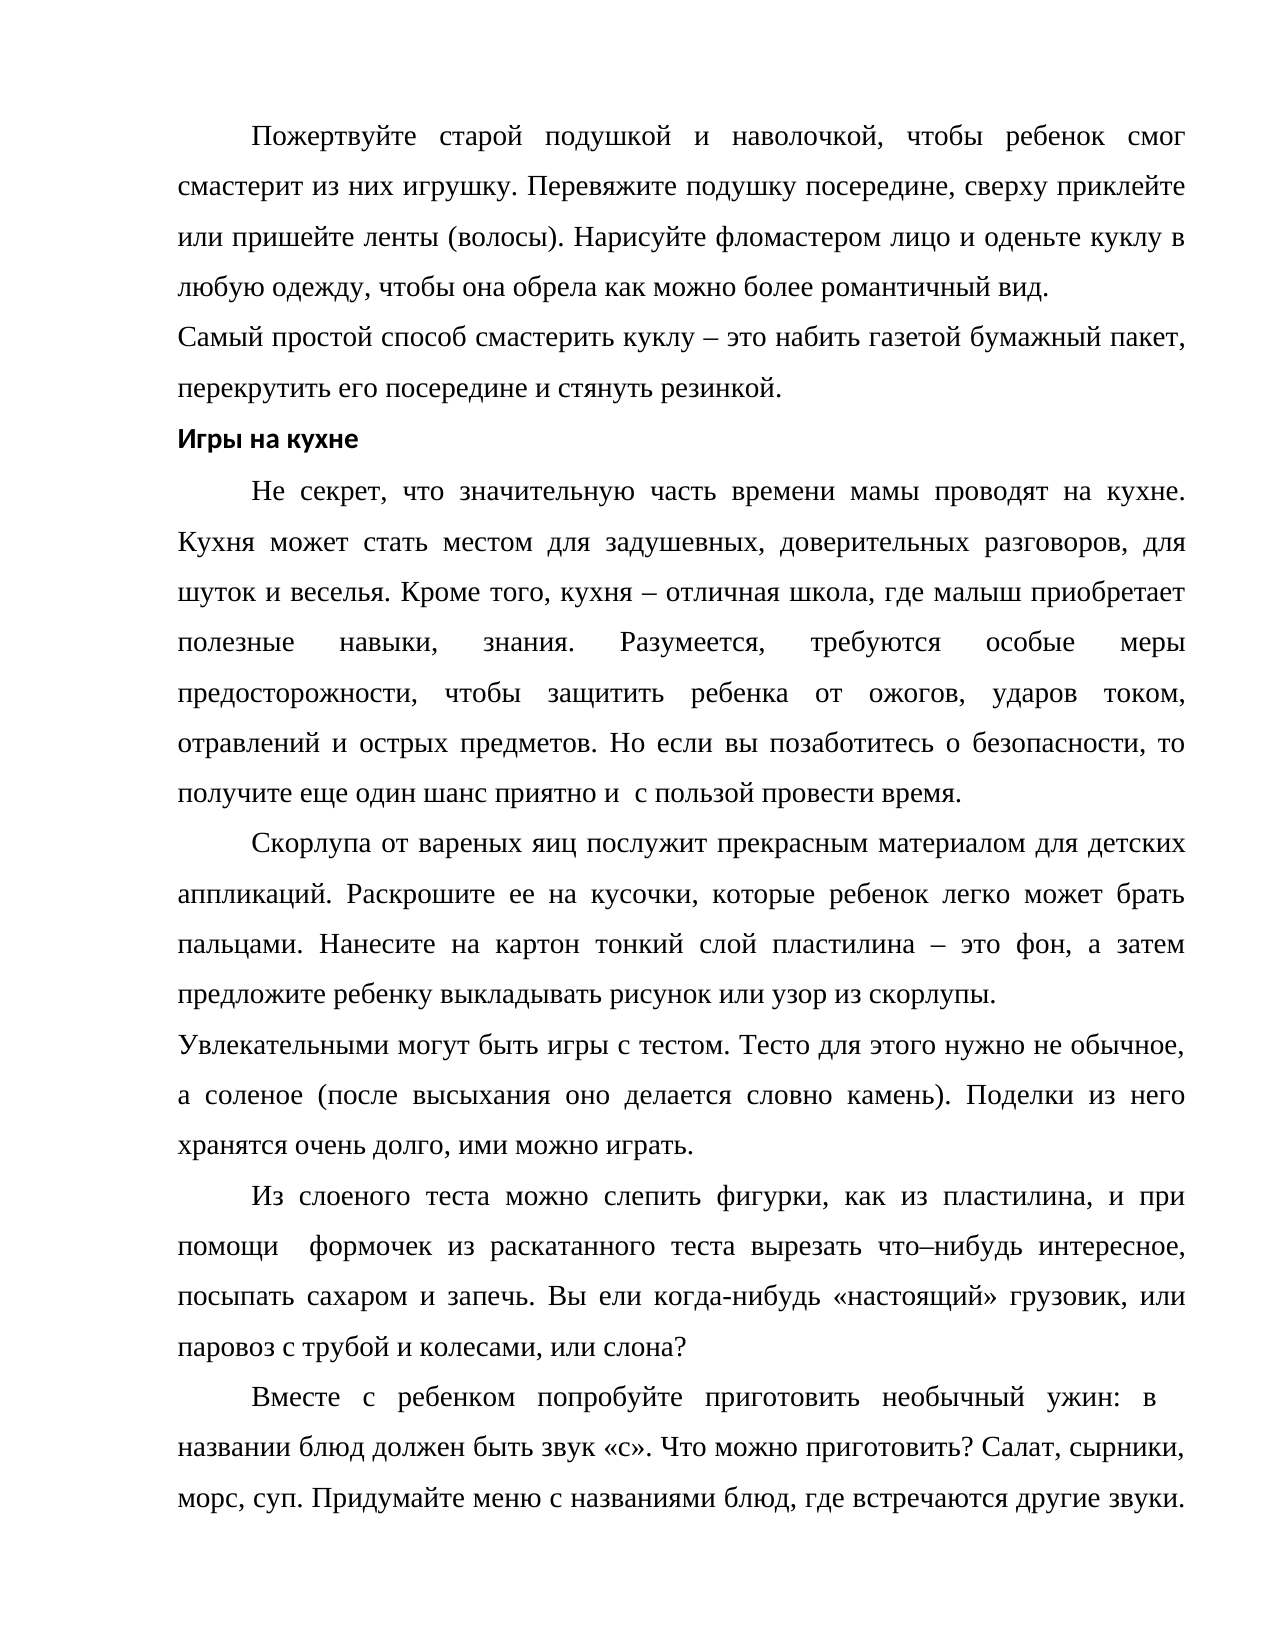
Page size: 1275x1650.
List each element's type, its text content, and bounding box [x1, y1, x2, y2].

text Пожертвуйте старой подушкой и наволочкой, чтобы ребенок смог смастерит из них игрушку. Перевяжите подушку посередине, сверху приклейте или пришейте ленты (волосы). Нарисуйте фломастером лицо и оденьте куклу в любую одежду, чтобы она обрела как можно более романтичный вид. [177, 118, 1186, 303]
text Самый простой способ смастерить куклу – это набить газетой бумажный пакет, перекрутить его посередине и стянуть резинкой. [177, 319, 1186, 403]
text Из слоеного теста можно слепить фигурки, как из пластилина, и при помощи формочек из раскатанного теста вырезать что–нибудь интересное, посыпать сахаром и запечь. Вы ели когда-нибудь «настоящий» грузовик, или паровоз с трубой и колесами, или слона? [177, 1178, 1186, 1362]
text Не секрет, что значительную часть времени мамы проводят на кухне. Кухня может стать местом для задушевных, доверительных разговоров, для шуток и веселья. Кроме того, кухня – отличная школа, где малыш приобретает полезные навыки, знания. Разумеется, требуются особые меры предосторожности, чтобы защитить ребенка от ожогов, ударов током, отравлений и острых предметов. Но если вы позаботитесь о безопасности, то получите еще один шанс приятно и с пользой провести время. [177, 473, 1186, 809]
text Скорлупа от вареных яиц послужит прекрасным материалом для детских аппликаций. Раскрошите ее на кусочки, которые ребенок легко может брать пальцами. Нанесите на картон тонкий слой пластилина – это фон, а затем предложите ребенку выкладывать рисунок или узор из скорлупы. [177, 826, 1186, 1010]
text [177, 1379, 1186, 1513]
text Игры на кухне [177, 420, 1186, 456]
text Увлекательными могут быть игры с тестом. Тесто для этого нужно не обычное, а соленое (после высыхания оно делается словно камень). Поделки из него хранятся очень долго, ими можно играть. [177, 1027, 1186, 1161]
